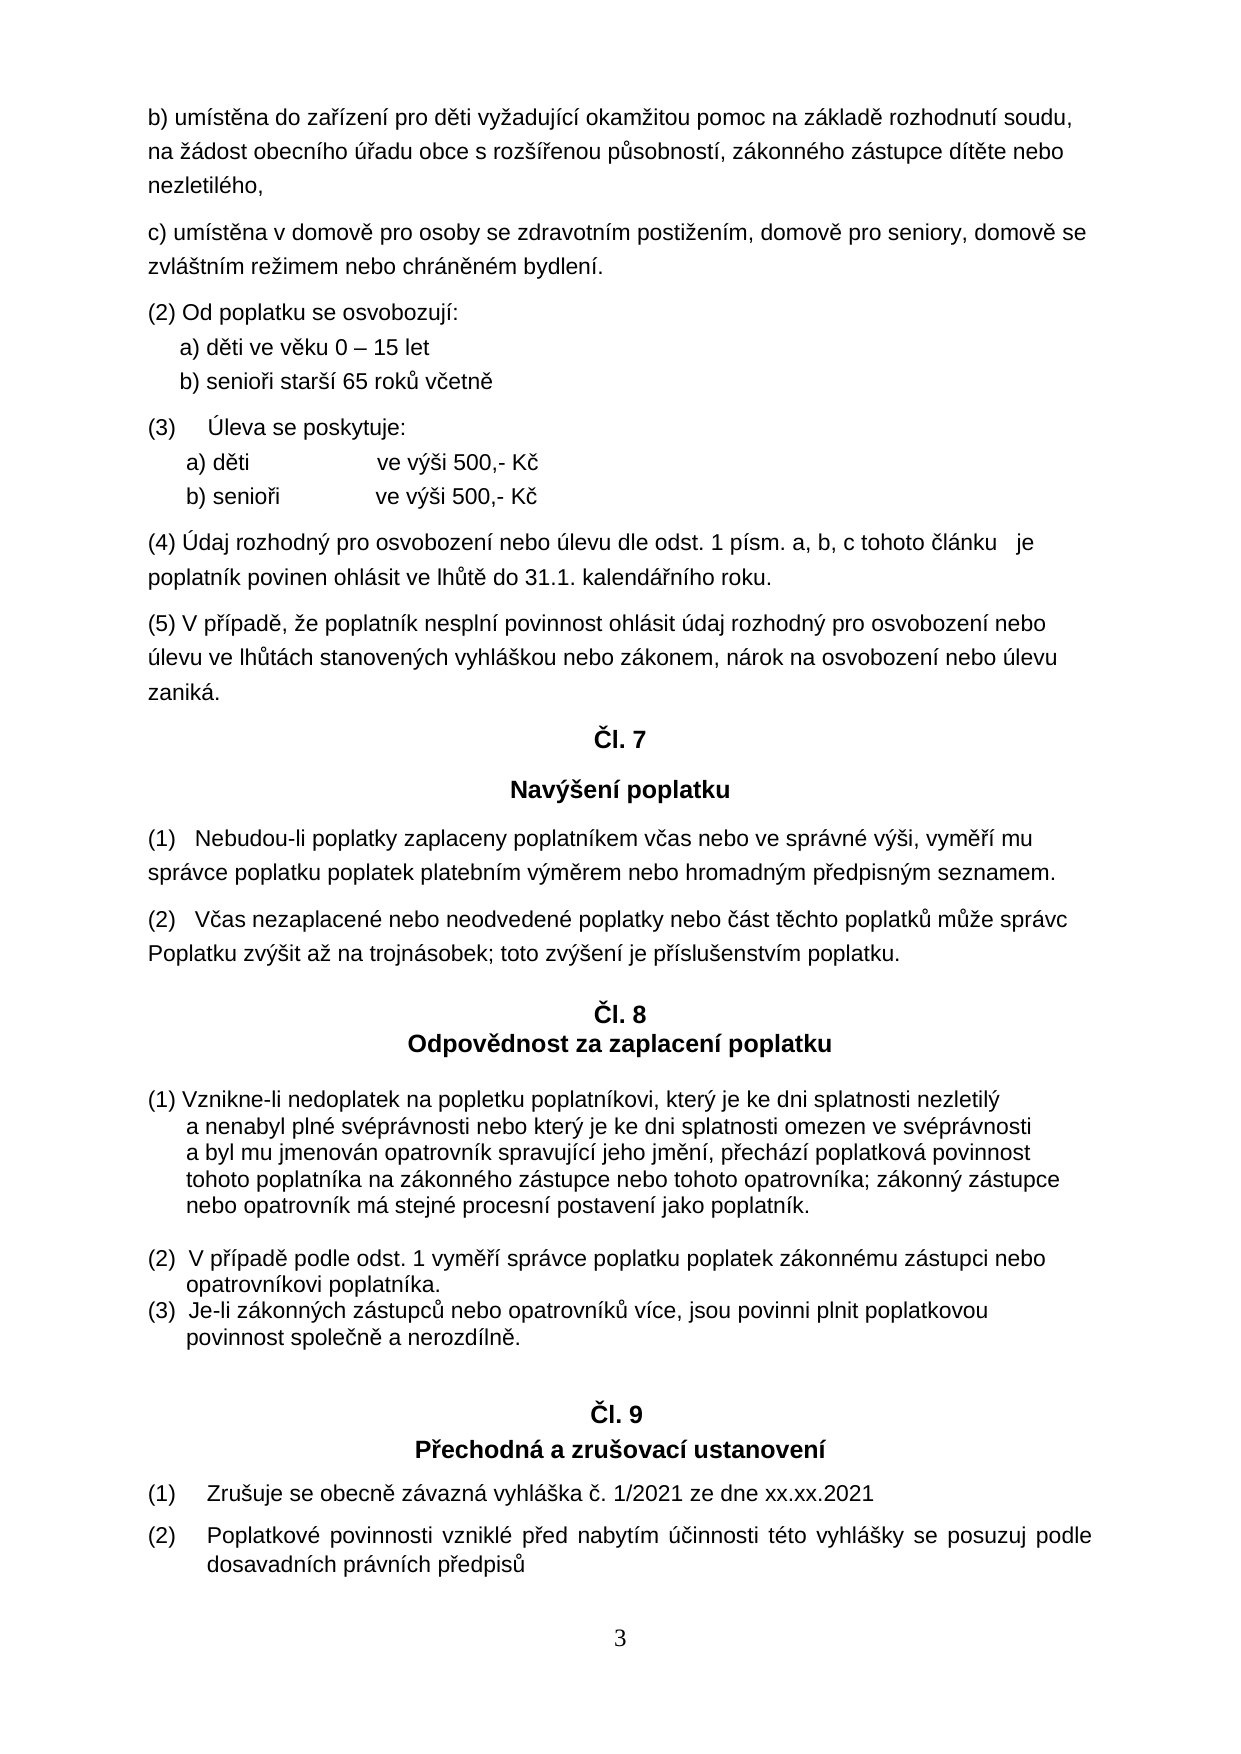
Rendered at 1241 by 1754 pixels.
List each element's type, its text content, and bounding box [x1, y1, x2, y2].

text a byl mu jmenován opatrovník spravující jeho jmění, přechází poplatková povinnost [148, 1139, 1093, 1166]
text povinnost společně a nerozdílně. [148, 1324, 1093, 1350]
list Zrušuje se obecně závazná vyhláška č. 1/2021 ze dne xx.xx.2021 [148, 1480, 1093, 1507]
text Čl. 9 [516, 1400, 1093, 1429]
list Poplatkové povinnosti vzniklé před nabytím účinnosti této vyhlášky se posuzuj podle dosavadních právních předpisů [148, 1522, 1093, 1577]
text a) děti ve výši 500,- Kč [148, 448, 1093, 475]
text (5) V případě, že poplatník nesplní povinnost ohlásit údaj rozhodný pro osvobození nebo úlevu ve lhůtách stanovených vyhláškou nebo zákonem, nárok na osvobození nebo úlevu zaniká. [148, 610, 1093, 705]
text Čl. 7 [148, 725, 1093, 754]
text opatrovníkovi poplatníka. [148, 1271, 1093, 1297]
text (3) Je-li zákonných zástupců nebo opatrovníků více, jsou povinni plnit poplatkovou [148, 1297, 1093, 1324]
text b) umístěna do zařízení pro děti vyžadující okamžitou pomoc na základě rozhodnutí soudu, na žádost obecního úřadu obce s rozšířenou působností, zákonného zástupce dítěte nebo nezletilého, [148, 103, 1093, 198]
text Navýšení poplatku [148, 775, 1093, 804]
text (4) Údaj rozhodný pro osvobození nebo úlevu dle odst. 1 písm. a, b, c tohoto článku je poplatník povinen ohlásit ve lhůtě do 31.1. kalendářního roku. [148, 529, 1093, 590]
text a nenabyl plné svéprávnosti nebo který je ke dni splatnosti omezen ve svéprávnosti [148, 1113, 1093, 1139]
text c) umístěna v domově pro osoby se zdravotním postižením, domově pro seniory, domově se zvláštním režimem nebo chráněném bydlení. [148, 218, 1093, 279]
text Čl. 8 [148, 1000, 1093, 1029]
text Odpovědnost za zaplacení poplatku [148, 1029, 1093, 1058]
text (3) Úleva se poskytuje: [148, 414, 1093, 441]
text (2) Včas nezaplacené nebo neodvedené poplatky nebo část těchto poplatků může správc Poplatku zvýšit až na trojnásobek; toto zvýšení je příslušenstvím poplatku. [148, 906, 1093, 966]
text b) senioři starší 65 roků včetně [148, 368, 1093, 394]
text (1) Vznikne-li nedoplatek na popletku poplatníkovi, který je ke dni splatnosti nezletilý [148, 1086, 1093, 1113]
text tohoto poplatníka na zákonného zástupce nebo tohoto opatrovníka; zákonný zástupce [148, 1166, 1093, 1192]
text b) senioři ve výši 500,- Kč [148, 483, 1093, 509]
text (2) V případě podle odst. 1 vyměří správce poplatku poplatek zákonnému zástupci nebo [148, 1244, 1093, 1271]
text (1) Nebudou-li poplatky zaplaceny poplatníkem včas nebo ve správné výši, vyměří mu správce poplatku poplatek platebním výměrem nebo hromadným předpisným seznamem. [148, 825, 1093, 885]
text (2) Od poplatku se osvobozují: [148, 299, 1093, 326]
text nebo opatrovník má stejné procesní postavení jako poplatník. [148, 1192, 1093, 1218]
text a) děti ve věku 0 – 15 let [148, 333, 1093, 360]
text Přechodná a zrušovací ustanovení [148, 1435, 1093, 1464]
